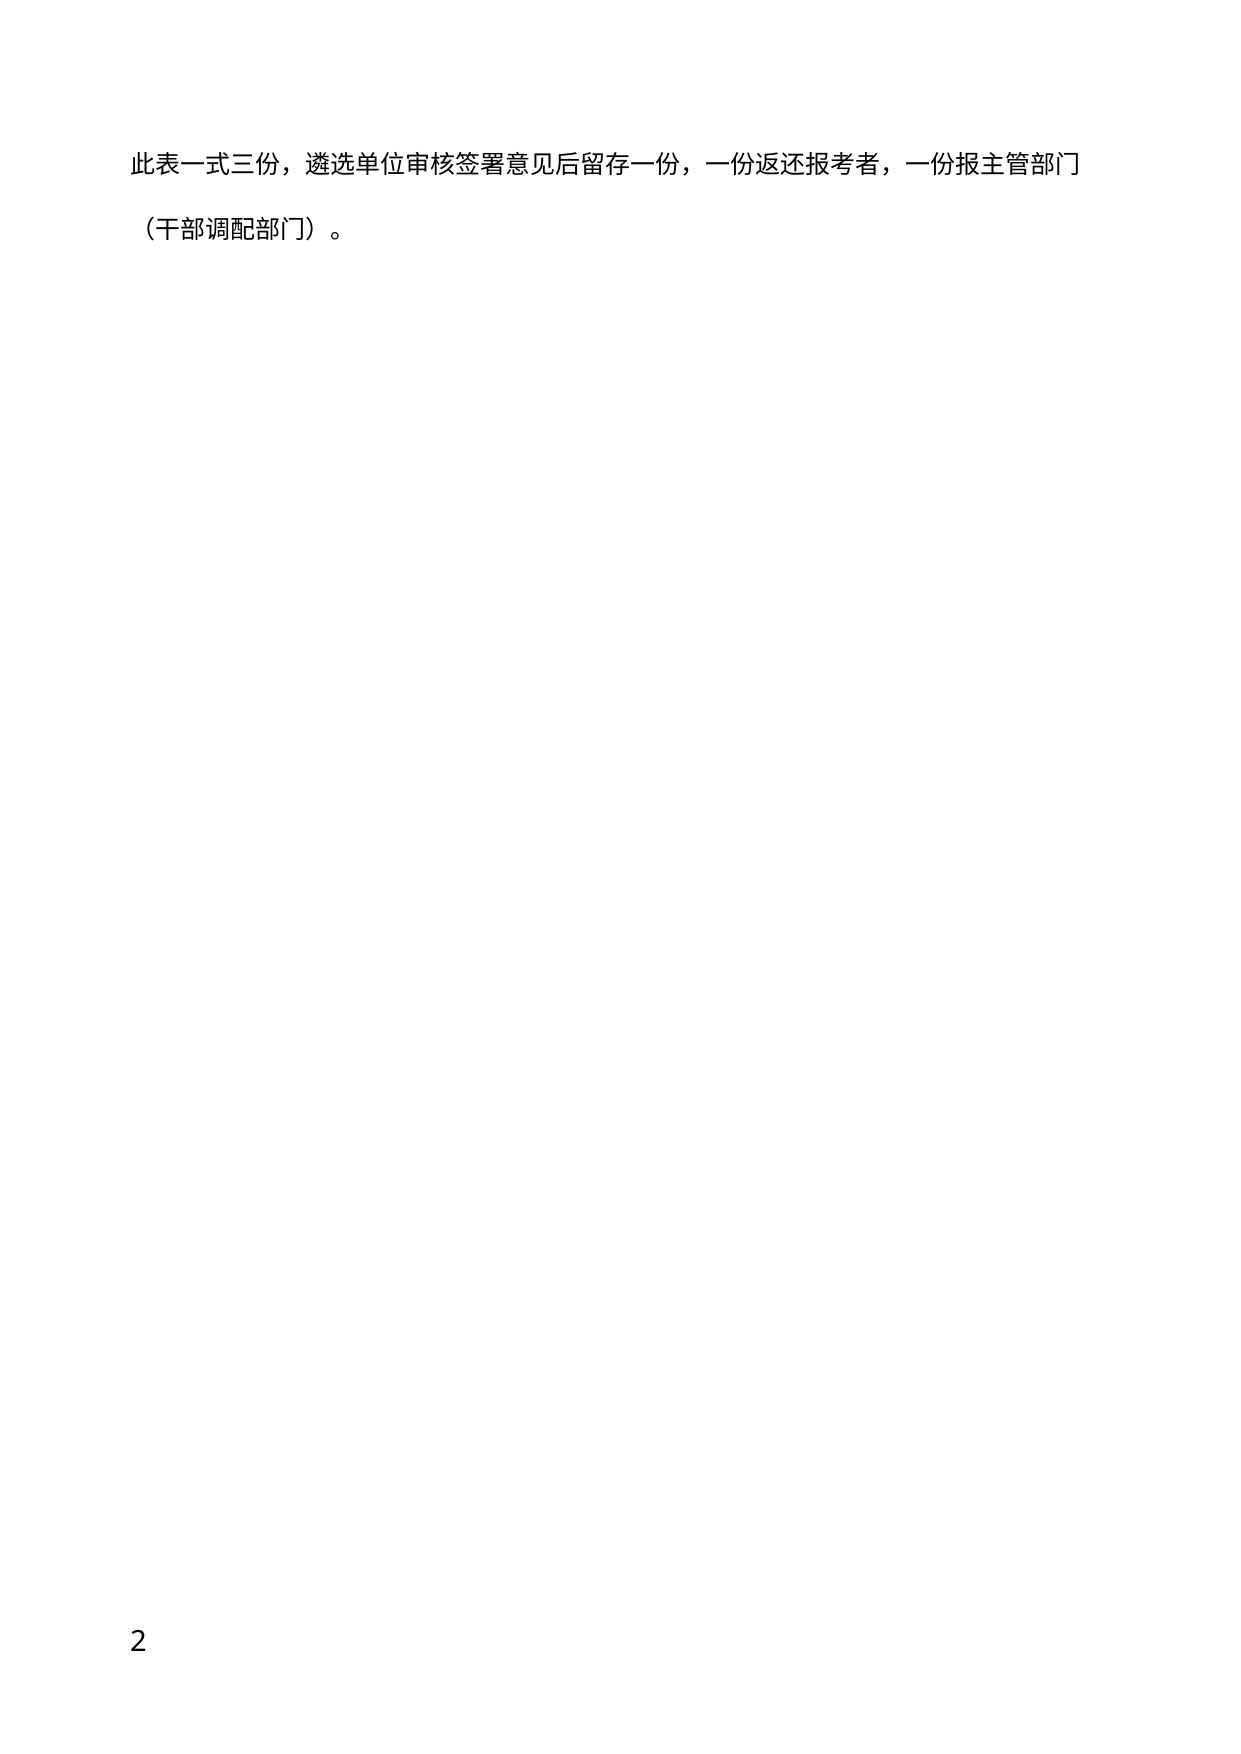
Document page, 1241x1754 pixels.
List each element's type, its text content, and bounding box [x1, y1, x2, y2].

text 此表一式三份，遴选单位审核签署意见后留存一份，一份返还报考者，一份报主管部门（干部调配部门）。 [130, 130, 1098, 261]
